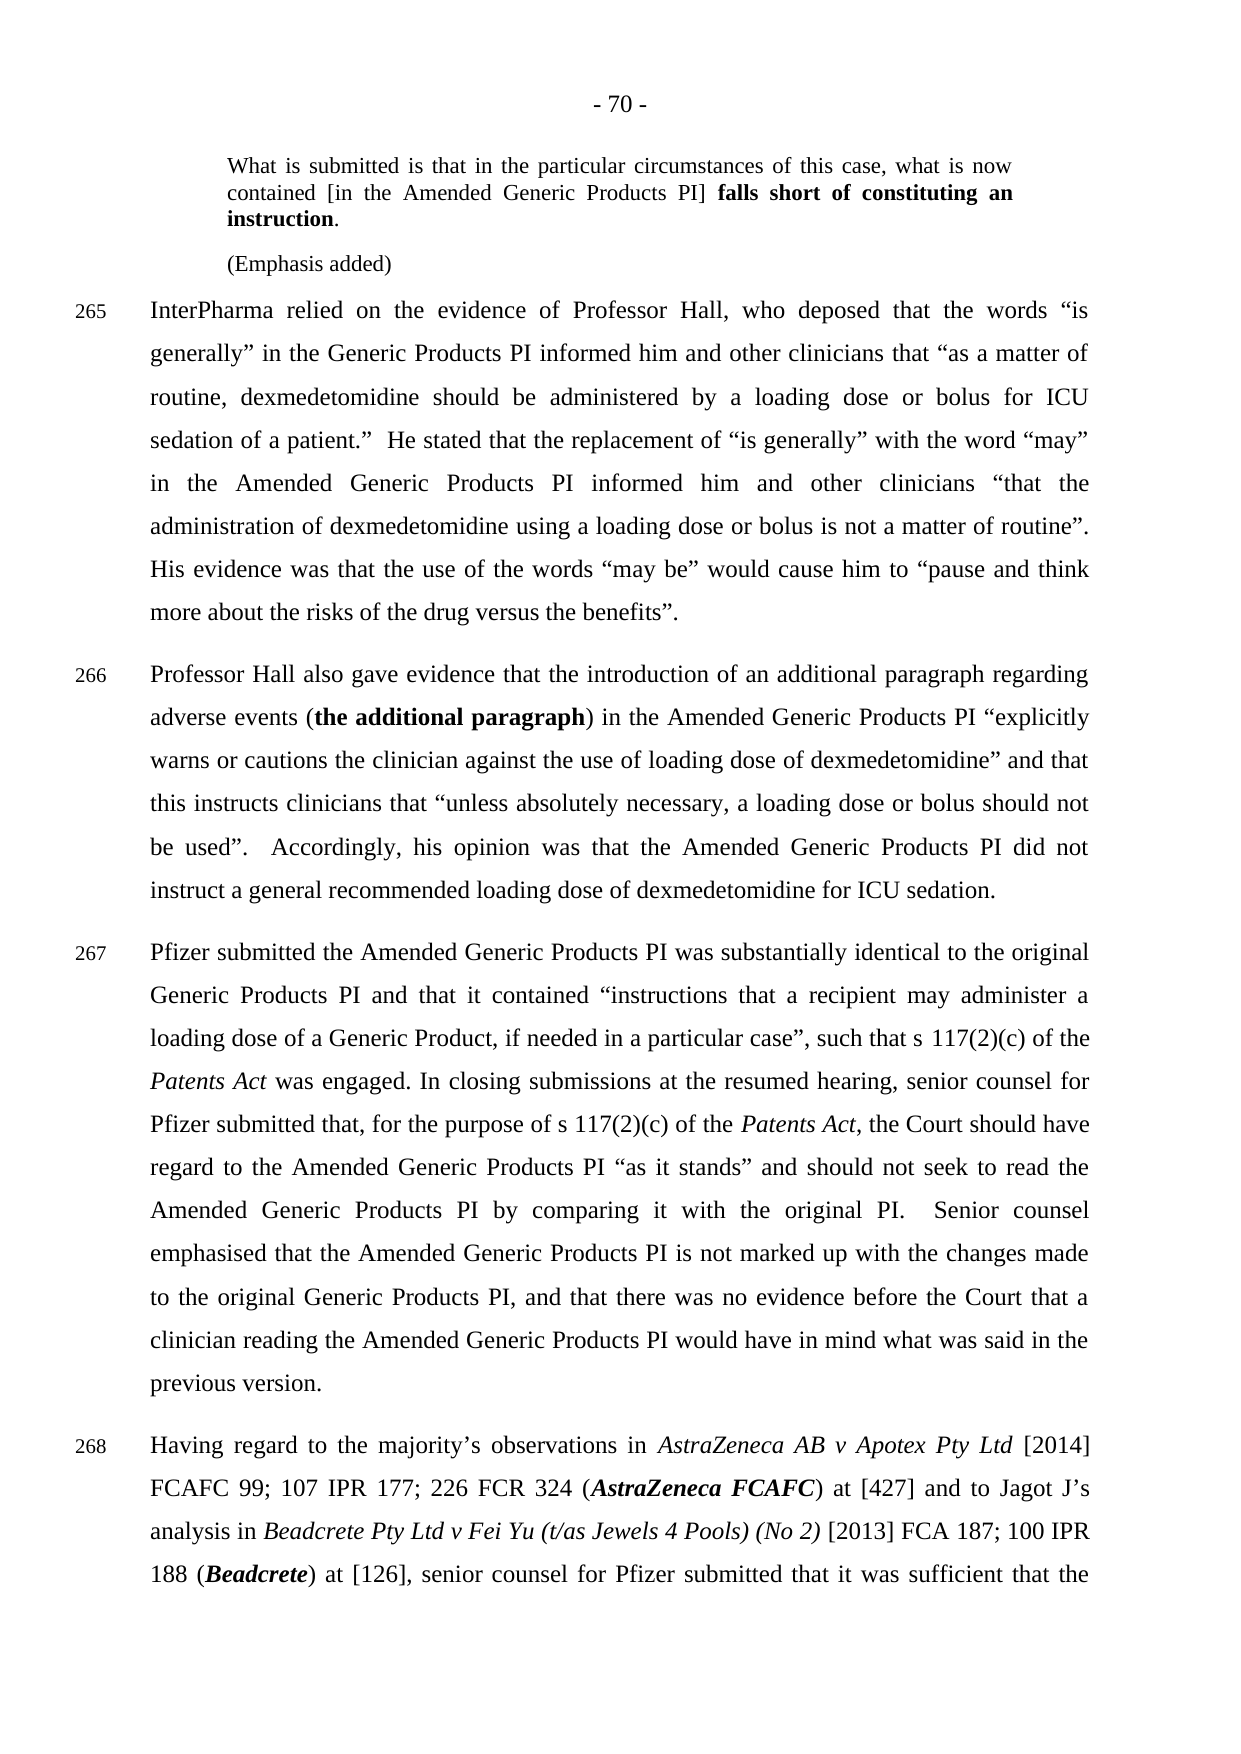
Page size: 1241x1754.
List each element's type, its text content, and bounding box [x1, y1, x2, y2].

text Pfizer submitted the Amended Generic Products PI was substantially identical to the original Generic Products PI and that it contained “instructions that a recipient may administer a loading dose of a Generic Product, if needed in a particular case”, such that s 117(2)(c) of the Patents Act was engaged. In closing submissions at the resumed hearing, senior counsel for Pfizer submitted that, for the purpose of s 117(2)(c) of the Patents Act, the Court should have regard to the Amended Generic Products PI “as it stands” and should not seek to read the Amended Generic Products PI by comparing it with the original PI. Senior counsel emphasised that the Amended Generic Products PI is not marked up with the changes made to the original Generic Products PI, and that there was no evidence before the Court that a clinician reading the Amended Generic Products PI would have in mind what was said in the previous version. [75, 937, 1090, 1397]
text What is submitted is that in the particular circumstances of this case, what is now contained [in the Amended Generic Products PI] falls short of constituting an instruction. [227, 152, 1013, 232]
text InterPharma relied on the evidence of Professor Hall, who deposed that the words “is generally” in the Generic Products PI informed him and other clinicians that “as a matter of routine, dexmedetomidine should be administered by a loading dose or bolus for ICU sedation of a patient.” He stated that the replacement of “is generally” with the word “may” in the Amended Generic Products PI informed him and other clinicians “that the administration of dexmedetomidine using a loading dose or bolus is not a matter of routine”. His evidence was that the use of the words “may be” would cause him to “pause and think more about the risks of the drug versus the benefits”. [75, 295, 1090, 626]
text (Emphasis added) [227, 250, 1013, 277]
text Professor Hall also gave evidence that the introduction of an additional paragraph regarding adverse events (the additional paragraph) in the Amended Generic Products PI “explicitly warns or cautions the clinician against the use of loading dose of dexmedetomidine” and that this instructs clinicians that “unless absolutely necessary, a loading dose or bolus should not be used”. Accordingly, his opinion was that the Amended Generic Products PI did not instruct a general recommended loading dose of dexmedetomidine for ICU sedation. [75, 659, 1090, 903]
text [75, 1430, 1090, 1588]
